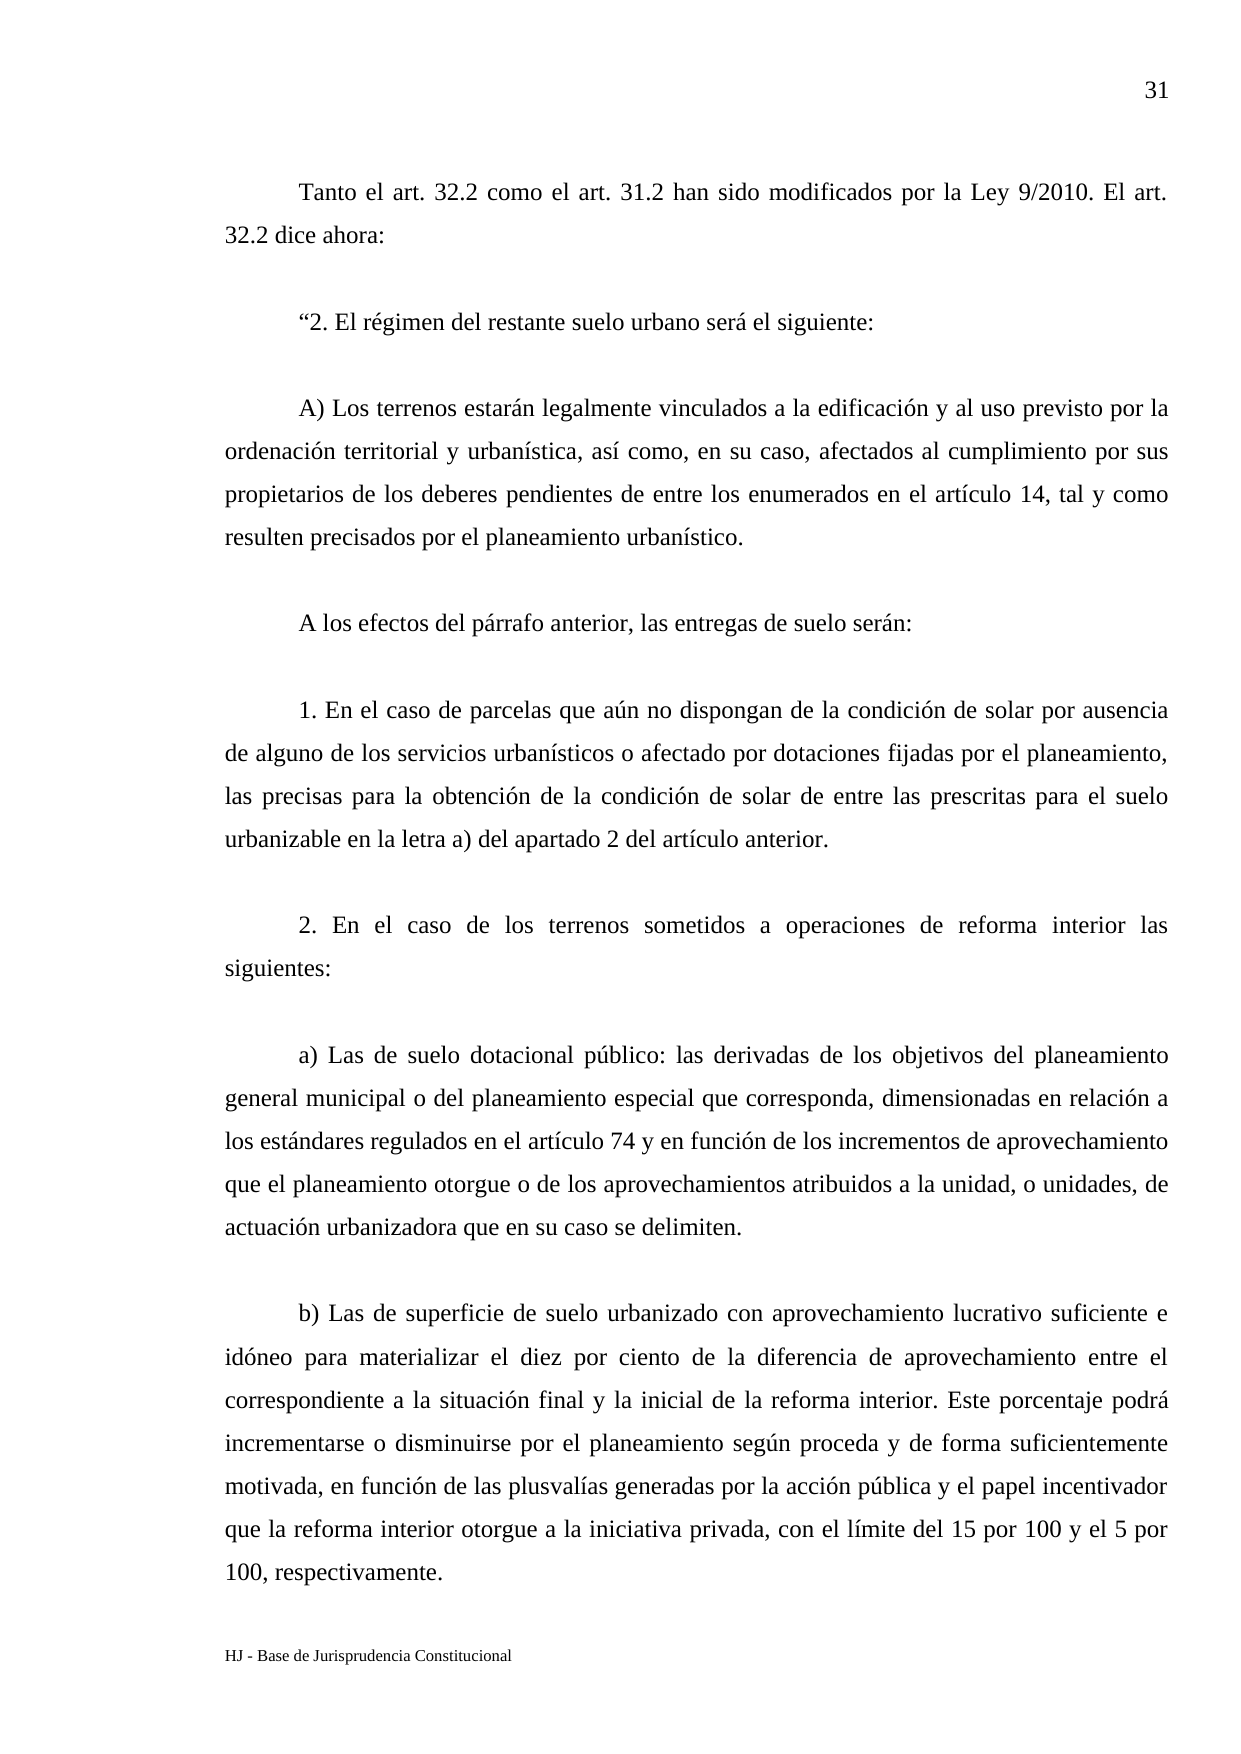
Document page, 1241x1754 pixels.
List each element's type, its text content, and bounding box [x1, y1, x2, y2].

text Tanto el art. 32.2 como el art. 31.2 han sido modificados por la Ley 9/2010. El art. 32.2 dice ahora: [224, 177, 1169, 249]
text 2. En el caso de los terrenos sometidos a operaciones de reforma interior las siguientes: [224, 910, 1169, 982]
text A los efectos del párrafo anterior, las entregas de suelo serán: [224, 608, 1169, 637]
text A) Los terrenos estarán legalmente vinculados a la edificación y al uso previsto por la ordenación territorial y urbanística, así como, en su caso, afectados al cumplimiento por sus propietarios de los deberes pendientes de entre los enumerados en el artículo 14, tal y como resulten precisados por el planeamiento urbanístico. [224, 393, 1169, 551]
text b) Las de superficie de suelo urbanizado con aprovechamiento lucrativo suficiente e idóneo para materializar el diez por ciento de la diferencia de aprovechamiento entre el correspondiente a la situación final y la inicial de la reforma interior. Este porcentaje podrá incrementarse o disminuirse por el planeamiento según proceda y de forma suficientemente motivada, en función de las plusvalías generadas por la acción pública y el papel incentivador que la reforma interior otorgue a la iniciativa privada, con el límite del 15 por 100 y el 5 por 100, respectivamente. [224, 1298, 1169, 1586]
text 1. En el caso de parcelas que aún no dispongan de la condición de solar por ausencia de alguno de los servicios urbanísticos o afectado por dotaciones fijadas por el planeamiento, las precisas para la obtención de la condición de solar de entre las prescritas para el suelo urbanizable en la letra a) del apartado 2 del artículo anterior. [224, 695, 1169, 853]
text a) Las de suelo dotacional público: las derivadas de los objetivos del planeamiento general municipal o del planeamiento especial que corresponda, dimensionadas en relación a los estándares regulados en el artículo 74 y en función de los incrementos de aprovechamiento que el planeamiento otorgue o de los aprovechamientos atribuidos a la unidad, o unidades, de actuación urbanizadora que en su caso se delimiten. [224, 1040, 1169, 1241]
text “2. El régimen del restante suelo urbano será el siguiente: [224, 307, 1169, 335]
